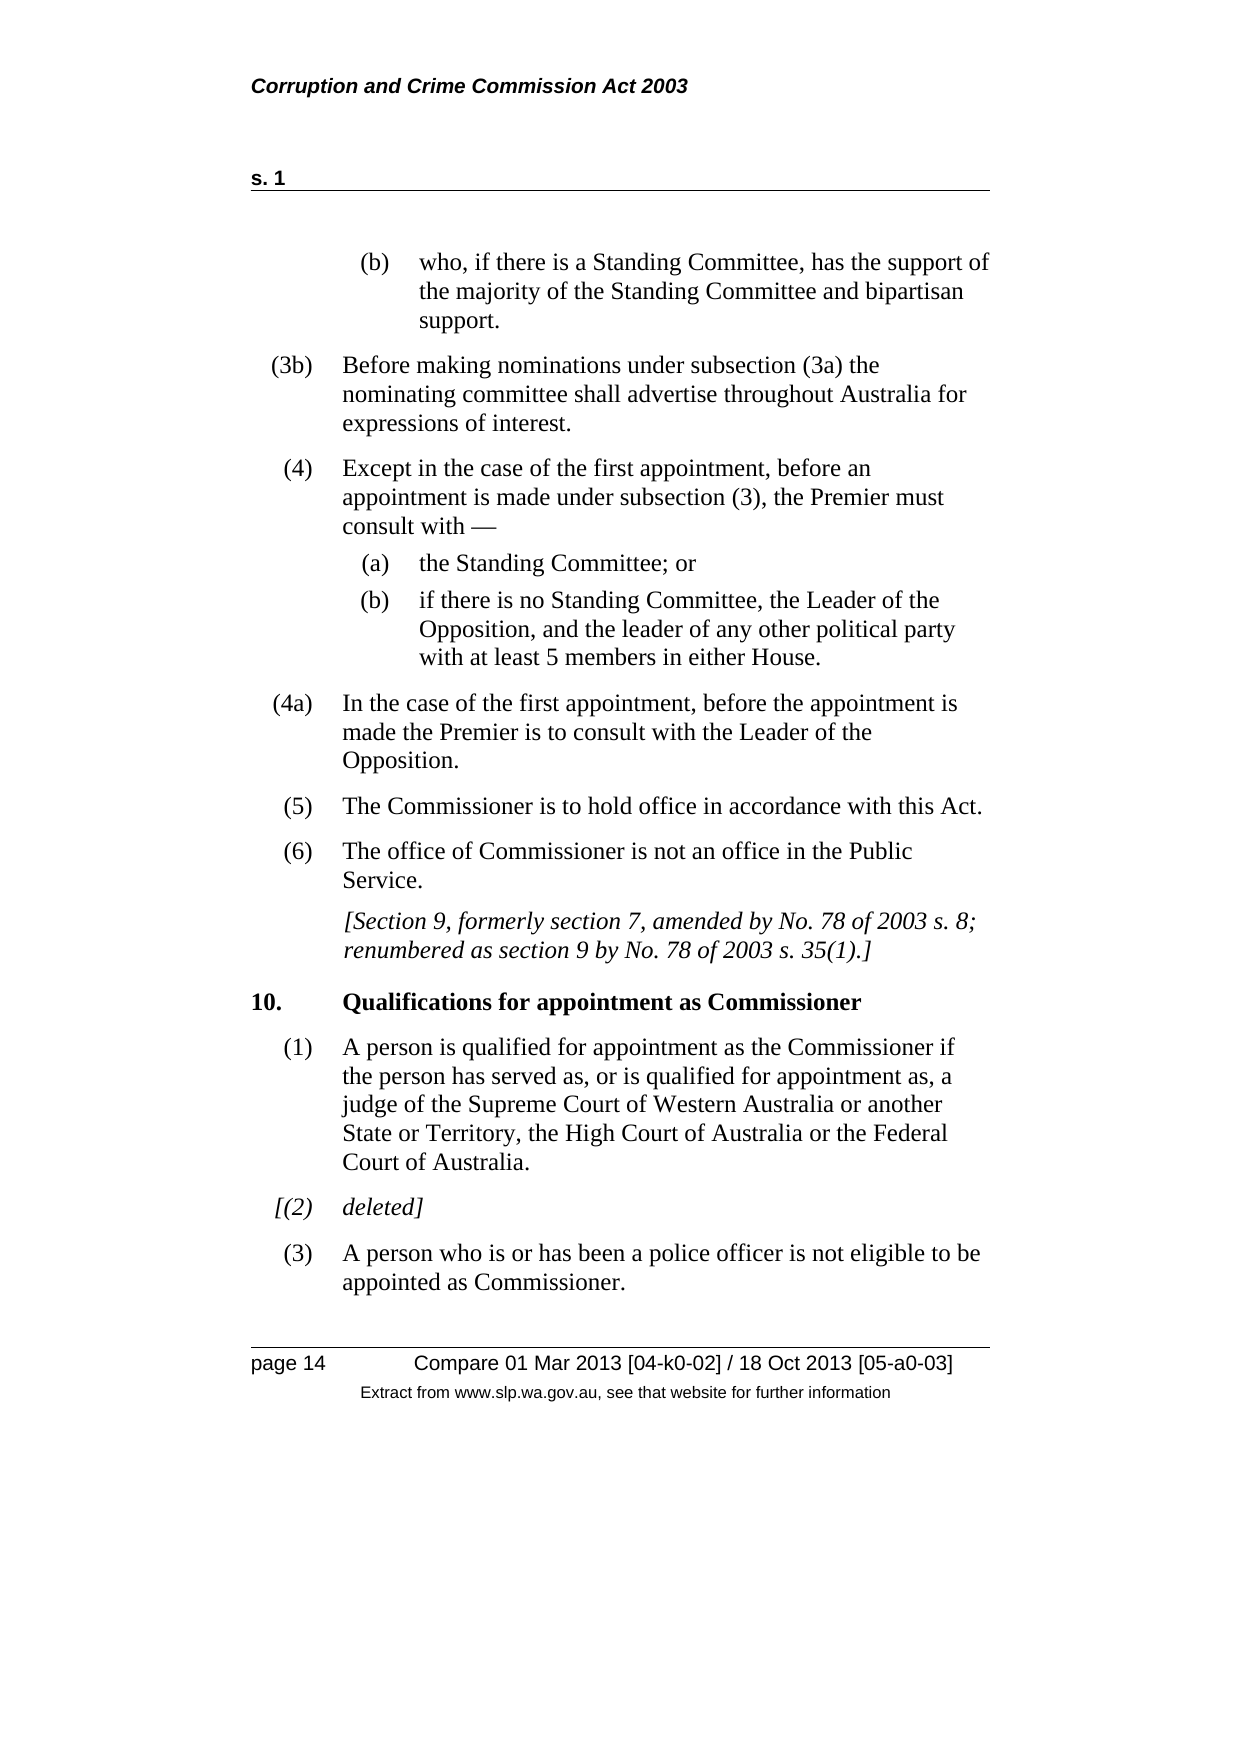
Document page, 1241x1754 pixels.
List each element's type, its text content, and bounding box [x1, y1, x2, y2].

text (3) A person who is or has been a police officer is not eligible to be appointed as Commissioner. [251, 1238, 990, 1295]
text (b) if there is no Standing Committee, the Leader of the Opposition, and the leader of any other political party with at least 5 members in either House. [251, 585, 990, 671]
text (1) A person is qualified for appointment as the Commissioner if the person has served as, or is qualified for appointment as, a judge of the Supreme Court of Western Australia or another State or Territory, the High Court of Australia or the Federal Court of Australia. [251, 1032, 990, 1176]
text (b) who, if there is a Standing Committee, has the support of the majority of the Standing Committee and bipartisan support. [251, 247, 990, 334]
subtitle 10. Qualifications for appointment as Commissioner [251, 987, 990, 1015]
text (a) the Standing Committee; or [251, 548, 990, 577]
text (4) Except in the case of the first appointment, before an appointment is made under subsection (3), the Premier must consult with — [251, 453, 990, 539]
text (3b) Before making nominations under subsection (3a) the nominating committee shall advertise throughout for expressions of interest. [251, 350, 990, 437]
text (5) The Commissioner is to hold office in accordance with this Act. [251, 791, 990, 819]
text (6) The office of Commissioner is not an office in the Public Service. [251, 836, 990, 894]
text [Section 9, formerly section 7, amended by No. 78 of 2003 s. 8; renumbered as section 9 by No. 78 of 2003 s. 35(1).] [251, 906, 990, 964]
text (4a) In the case of the first appointment, before the appointment is made the Premier is to consult with the Leader of the Opposition. [251, 688, 990, 774]
text [(2) deleted] [251, 1192, 990, 1221]
